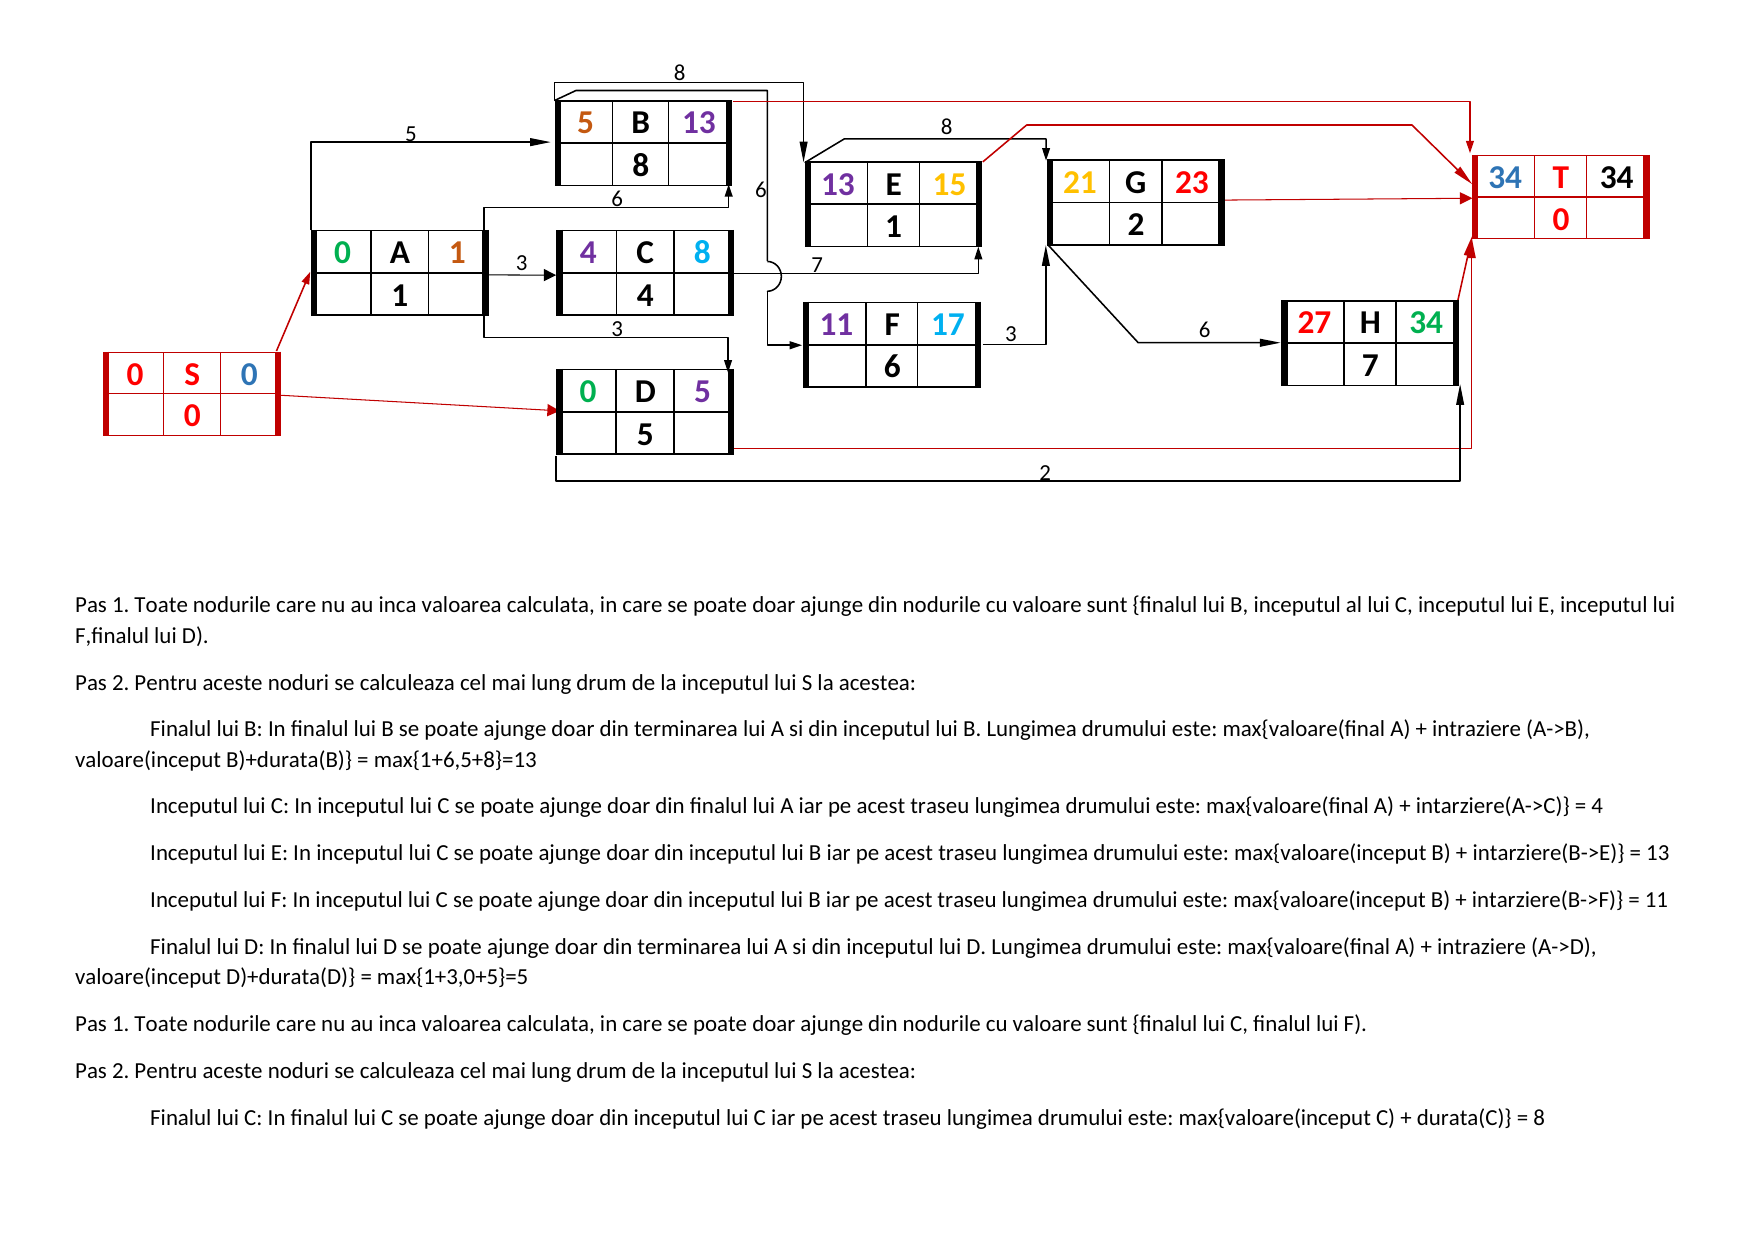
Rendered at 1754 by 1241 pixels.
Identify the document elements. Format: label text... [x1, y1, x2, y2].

text Pas 1. Toate nodurile care nu au inca valoarea calculata, in care se poate doar ajunge din nodurile cu valoare sunt {finalul lui B, inceputul al lui C, inceputul lui E, inceputul lui F,finalul lui D). [75, 591, 1679, 649]
text Finalul lui D: In finalul lui D se poate ajunge doar din terminarea lui A si din inceputul lui D. Lungimea drumului este: max{valoare(final A) + intraziere (A->D), valoare(inceput D)+durata(D)} = max{1+3,0+5}=5 [75, 932, 1679, 991]
text Finalul lui C: In finalul lui C se poate ajunge doar din inceputul lui C iar pe acest traseu lungimea drumului este: max{valoare(inceput C) + durata(C)} = 8 [75, 1103, 1679, 1131]
text Finalul lui B: In finalul lui B se poate ajunge doar din terminarea lui A si din inceputul lui B. Lungimea drumului este: max{valoare(final A) + intraziere (A->B), valoare(inceput B)+durata(B)} = max{1+6,5+8}=13 [75, 714, 1679, 773]
text Inceputul lui C: In inceputul lui C se poate ajunge doar din finalul lui A iar pe acest traseu lungimea drumului este: max{valoare(final A) + intarziere(A->C)} = 4 [75, 792, 1679, 820]
text Pas 2. Pentru aceste noduri se calculeaza cel mai lung drum de la inceputul lui S la acestea: [75, 1056, 1679, 1084]
text Inceputul lui F: In inceputul lui C se poate ajunge doar din inceputul lui B iar pe acest traseu lungimea drumului este: max{valoare(inceput B) + intarziere(B->F)} = 11 [75, 885, 1679, 913]
text Pas 2. Pentru aceste noduri se calculeaza cel mai lung drum de la inceputul lui S la acestea: [75, 668, 1679, 696]
text Inceputul lui E: In inceputul lui C se poate ajunge doar din inceputul lui B iar pe acest traseu lungimea drumului este: max{valoare(inceput B) + intarziere(B->E)} = 13 [75, 838, 1679, 867]
text Pas 1. Toate nodurile care nu au inca valoarea calculata, in care se poate doar ajunge din nodurile cu valoare sunt {finalul lui C, finalul lui F). [75, 1009, 1679, 1037]
